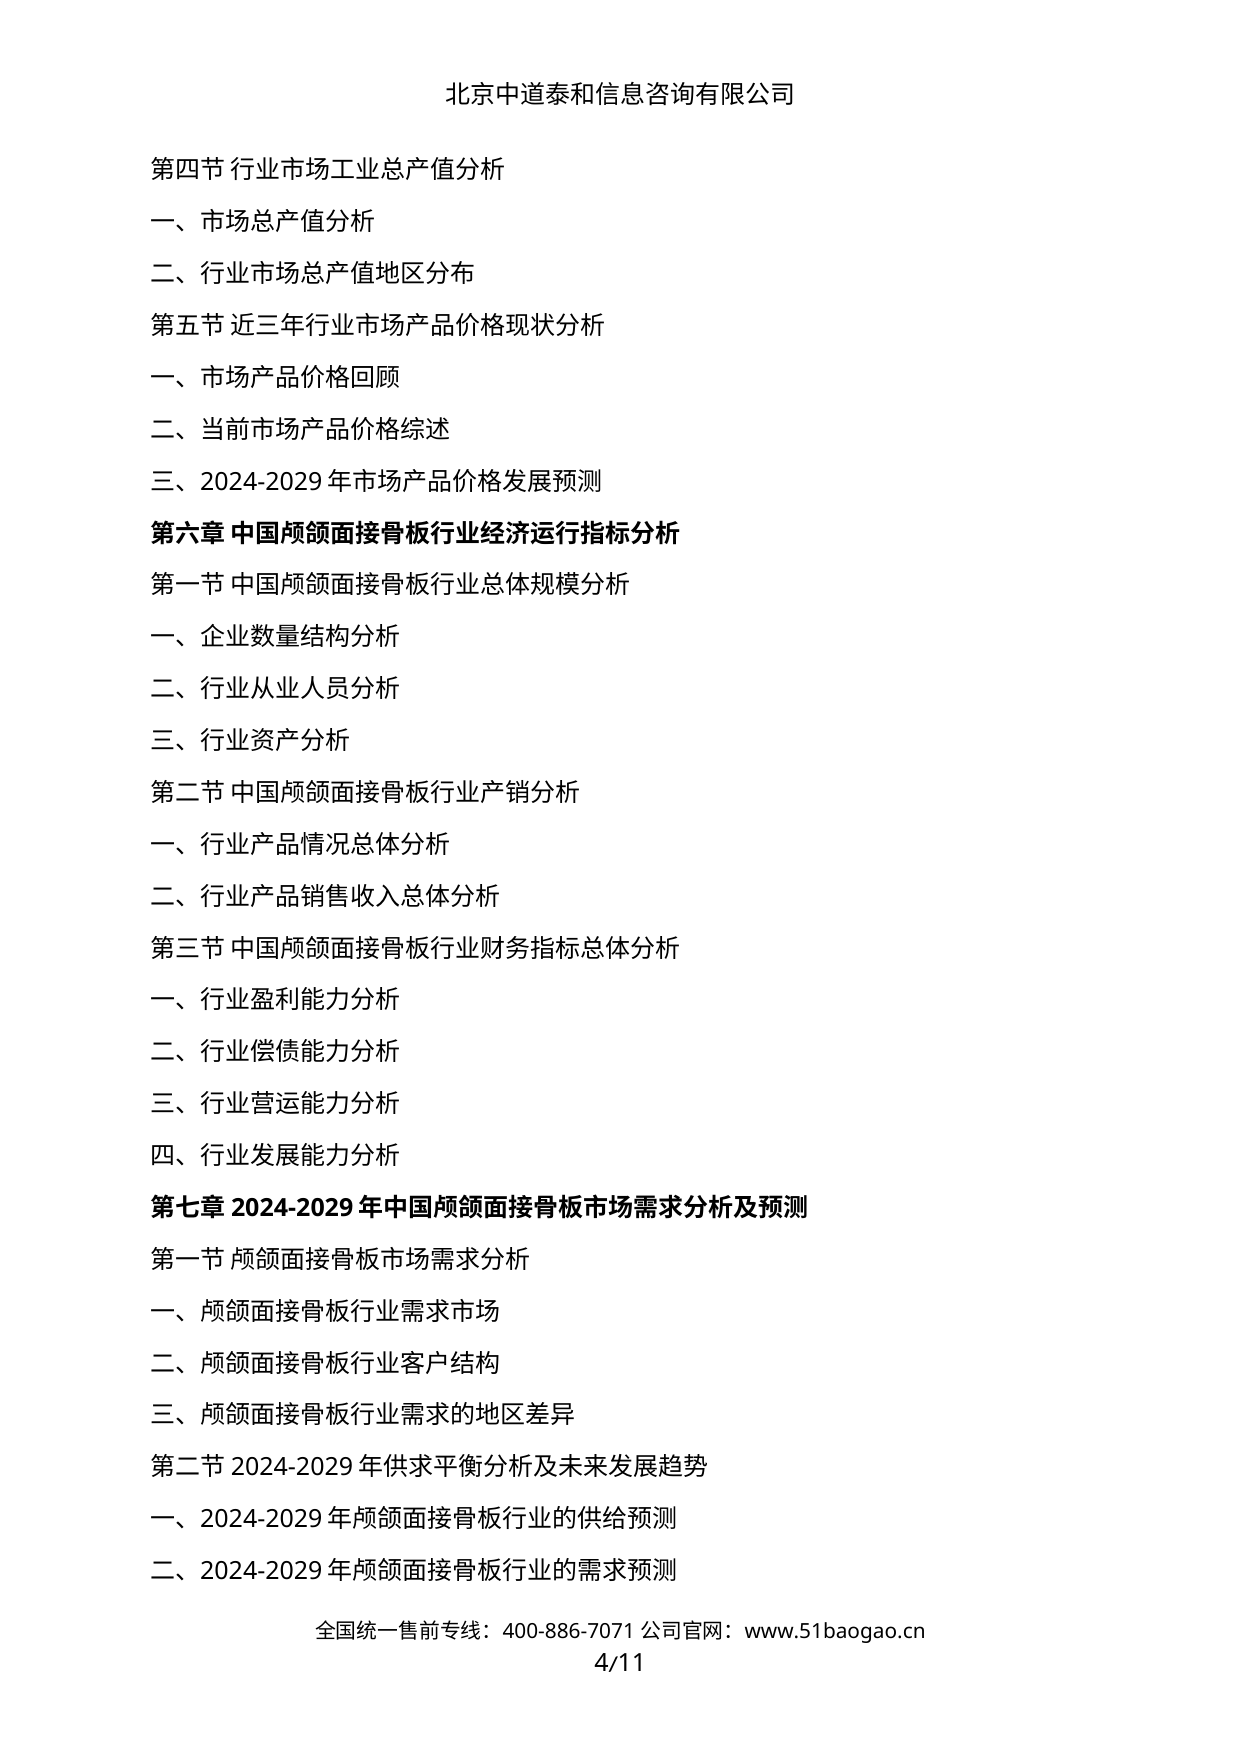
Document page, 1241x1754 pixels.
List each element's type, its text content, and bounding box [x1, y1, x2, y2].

text 一、市场产品价格回顾 [150, 357, 1090, 394]
text 一、颅颌面接骨板行业需求市场 [150, 1291, 1090, 1327]
text 第六章 中国颅颌面接骨板行业经济运行指标分析 [150, 513, 1090, 549]
text 三、2024-2029年市场产品价格发展预测 [150, 461, 1090, 497]
text 一、行业产品情况总体分析 [150, 824, 1090, 861]
text 二、颅颌面接骨板行业客户结构 [150, 1343, 1090, 1379]
text 第四节 行业市场工业总产值分析 [150, 150, 1090, 186]
text 二、2024-2029年颅颌面接骨板行业的需求预测 [150, 1551, 1090, 1587]
text 第二节 中国颅颌面接骨板行业产销分析 [150, 772, 1090, 809]
text 第一节 中国颅颌面接骨板行业总体规模分析 [150, 565, 1090, 601]
text 四、行业发展能力分析 [150, 1136, 1090, 1172]
text 第二节 2024-2029年供求平衡分析及未来发展趋势 [150, 1447, 1090, 1483]
text 三、颅颌面接骨板行业需求的地区差异 [150, 1395, 1090, 1431]
text 三、行业营运能力分析 [150, 1084, 1090, 1120]
text 二、行业市场总产值地区分布 [150, 254, 1090, 290]
text 第一节 颅颌面接骨板市场需求分析 [150, 1239, 1090, 1276]
text 三、行业资产分析 [150, 721, 1090, 757]
text 第五节 近三年行业市场产品价格现状分析 [150, 306, 1090, 342]
text 二、行业产品销售收入总体分析 [150, 876, 1090, 912]
text 二、行业偿债能力分析 [150, 1032, 1090, 1068]
text 二、行业从业人员分析 [150, 669, 1090, 705]
text 一、2024-2029年颅颌面接骨板行业的供给预测 [150, 1499, 1090, 1535]
text 第七章 2024-2029年中国颅颌面接骨板市场需求分析及预测 [150, 1187, 1090, 1224]
text 二、当前市场产品价格综述 [150, 409, 1090, 446]
text 一、行业盈利能力分析 [150, 980, 1090, 1016]
text 一、企业数量结构分析 [150, 617, 1090, 653]
text 第三节 中国颅颌面接骨板行业财务指标总体分析 [150, 928, 1090, 964]
text 一、市场总产值分析 [150, 202, 1090, 238]
